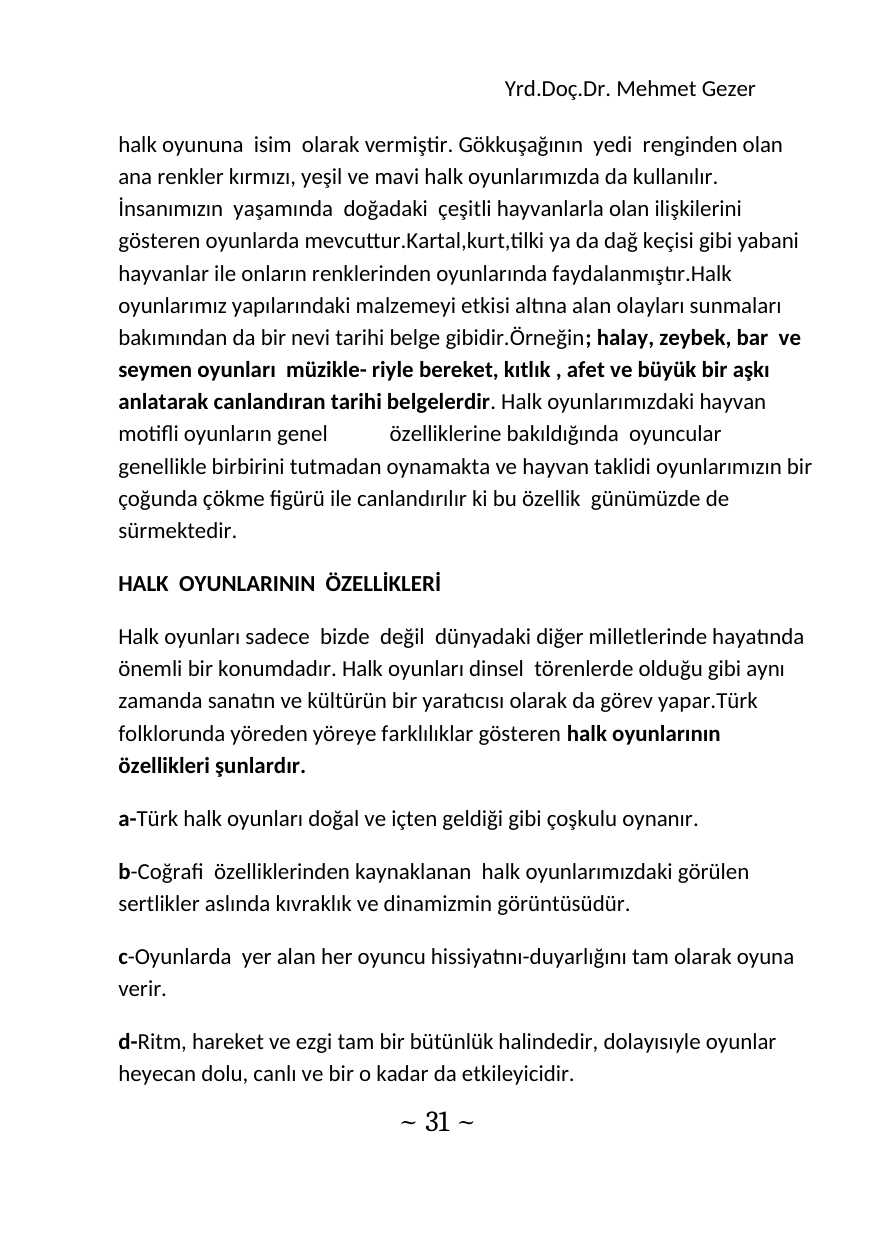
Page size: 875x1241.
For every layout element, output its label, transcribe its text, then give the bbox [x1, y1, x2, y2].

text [118, 130, 815, 544]
text c-Oyunlarda yer alan her oyuncu hissiyatını-duyarlığını tam olarak oyuna verir. [118, 942, 815, 1002]
text Halk oyunları sadece bizde değil dünyadaki diğer milletlerinde hayatında önemli bir konumdadır. Halk oyunları dinsel törenlerde olduğu gibi aynı zamanda sanatın ve kültürün bir yaratıcısı olarak da görev yapar.Türk folklorunda yöreden yöreye farklılıklar gösteren halk oyunlarının özellikleri şunlardır. [118, 622, 815, 779]
text b-Coğrafi özelliklerinden kaynaklanan halk oyunlarımızdaki görülen sertlikler aslında kıvraklık ve dinamizmin görüntüsüdür. [118, 857, 815, 917]
text HALK OYUNLARININ ÖZELLİKLERİ [118, 569, 815, 597]
text d-Ritm, hareket ve ezgi tam bir bütünlük halindedir, dolayısıyle oyunlar heyecan dolu, canlı ve bir o kadar da etkileyicidir. [118, 1027, 815, 1088]
text a-Türk halk oyunları doğal ve içten geldiği gibi çoşkulu oynanır. [118, 804, 815, 832]
